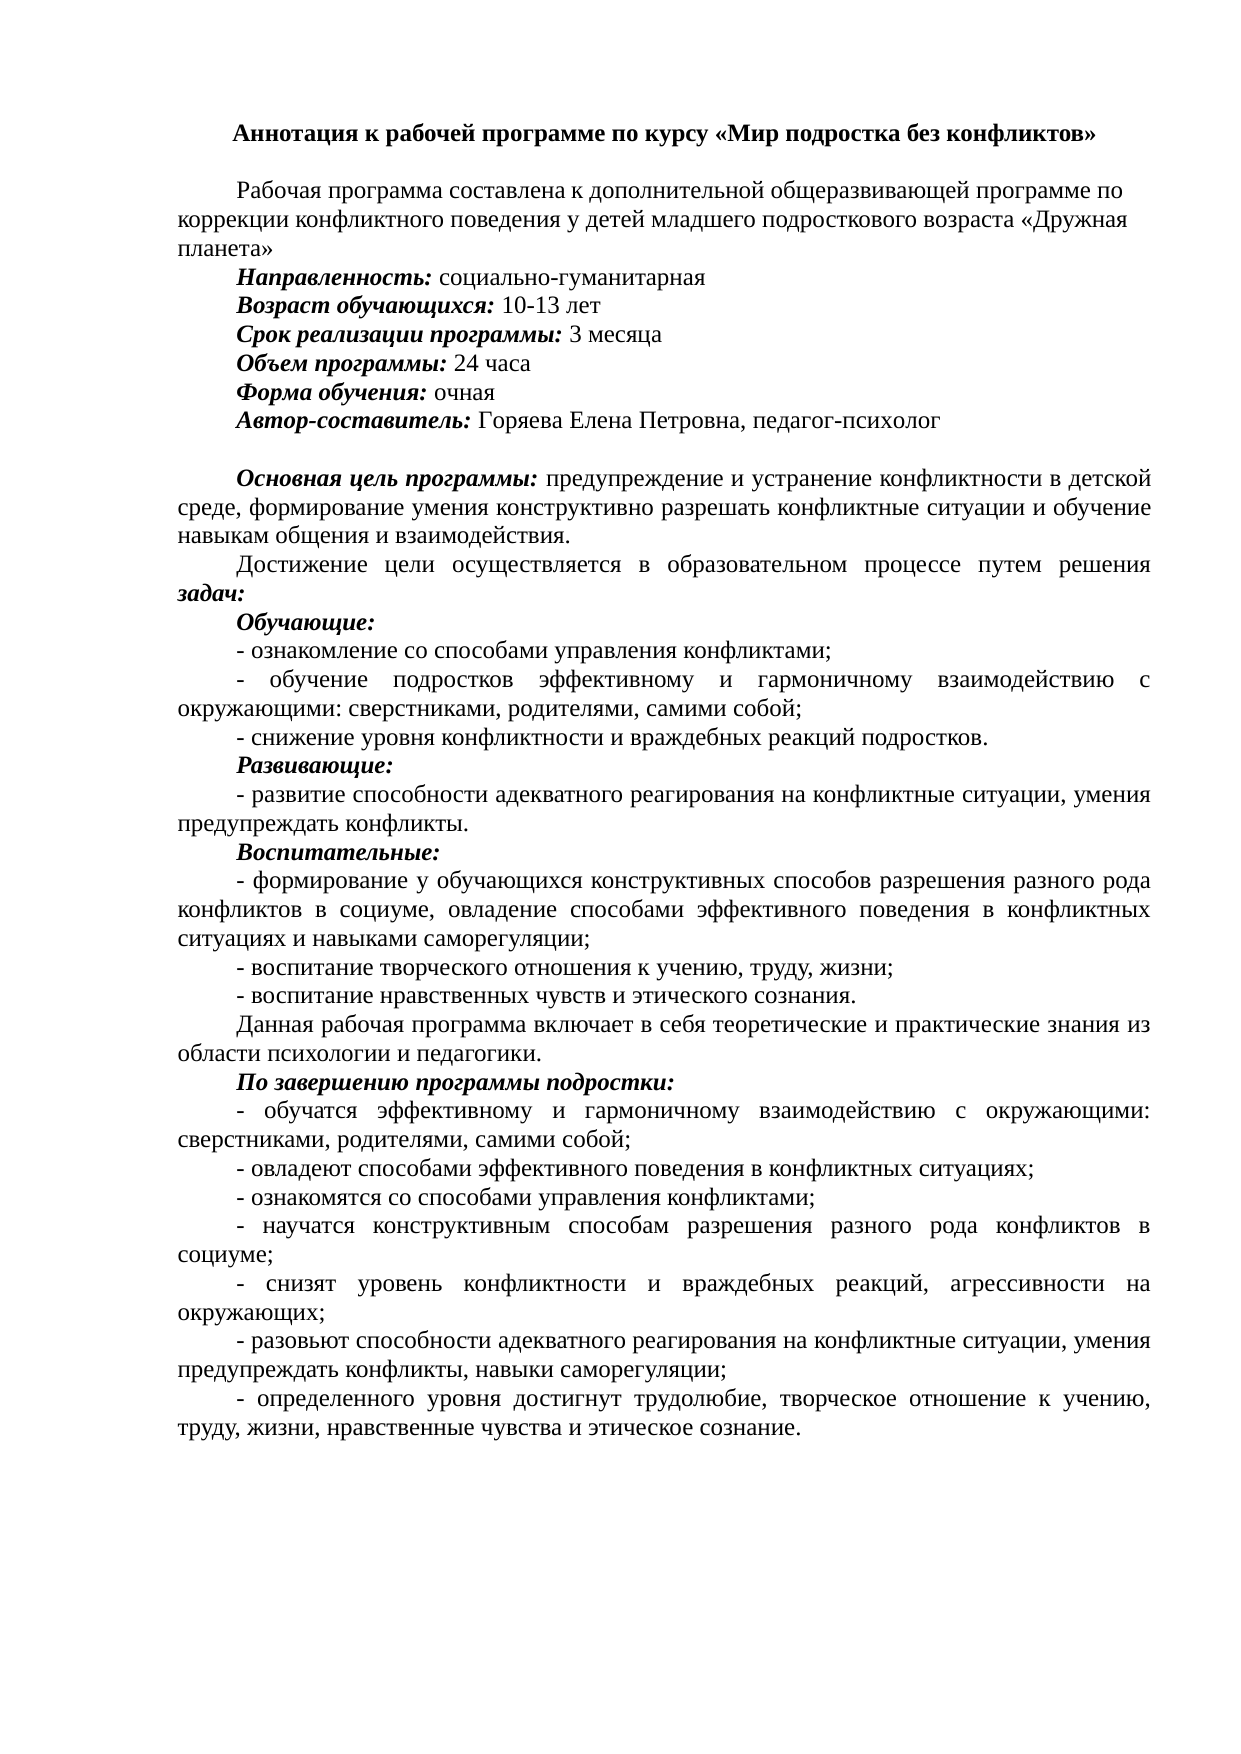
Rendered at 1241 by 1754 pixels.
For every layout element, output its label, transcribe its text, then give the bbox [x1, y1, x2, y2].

text Аннотация к рабочей программе по курсу «Мир подростка без конфликтов» [177, 118, 1152, 147]
text По завершению программы подростки: [177, 1067, 1152, 1096]
text Воспитательные: [177, 837, 1152, 866]
text - обучатся эффективному и гармоничному взаимодействию с окружающими: сверстниками, родителями, самими собой; [177, 1096, 1152, 1153]
text - ознакомятся со способами управления конфликтами; [177, 1182, 1152, 1211]
text Достижение цели осуществляется в образовательном процессе путем решения задач: [177, 549, 1152, 607]
text Развивающие: [177, 751, 1152, 779]
text Направленность: социально-гуманитарная [177, 262, 1152, 291]
text - определенного уровня достигнут трудолюбие, творческое отношение к учению, труду, жизни, нравственные чувства и этическое сознание. [177, 1383, 1152, 1441]
text - воспитание творческого отношения к учению, труду, жизни; [177, 952, 1152, 981]
text Обучающие: [177, 607, 1152, 636]
text - снизят уровень конфликтности и враждебных реакций, агрессивности на окружающих; [177, 1268, 1152, 1326]
text Основная цель программы: предупреждение и устранение конфликтности в детской среде, формирование умения конструктивно разрешать конфликтные ситуации и обучение навыкам общения и взаимодействия. [177, 463, 1152, 549]
text - разовьют способности адекватного реагирования на конфликтные ситуации, умения предупреждать конфликты, навыки саморегуляции; [177, 1326, 1152, 1383]
text Срок реализации программы: 3 месяца [177, 319, 1152, 348]
text Объем программы: 24 часа [177, 348, 1152, 377]
text Форма обучения: очная [177, 377, 1152, 406]
text - научатся конструктивным способам разрешения разного рода конфликтов в социуме; [177, 1211, 1152, 1268]
text - развитие способности адекватного реагирования на конфликтные ситуации, умения предупреждать конфликты. [177, 779, 1152, 837]
text - формирование у обучающихся конструктивных способов разрешения разного рода конфликтов в социуме, овладение способами эффективного поведения в конфликтных ситуациях и навыками саморегуляции; [177, 866, 1152, 952]
text Автор-составитель: Горяева Елена Петровна, педагог-психолог [177, 406, 1152, 434]
text Возраст обучающихся: 10-13 лет [177, 291, 1152, 319]
text - воспитание нравственных чувств и этического сознания. [177, 981, 1152, 1009]
text Данная рабочая программа включает в себя теоретические и практические знания из области психологии и педагогики. [177, 1009, 1152, 1067]
text - снижение уровня конфликтности и враждебных реакций подростков. [177, 722, 1152, 751]
text - овладеют способами эффективного поведения в конфликтных ситуациях; [177, 1153, 1152, 1182]
text - обучение подростков эффективному и гармоничному взаимодействию с окружающими: сверстниками, родителями, самими собой; [177, 664, 1152, 722]
text - ознакомление со способами управления конфликтами; [177, 636, 1152, 664]
text Рабочая программа составлена к дополнительной общеразвивающей программе по коррекции конфликтного поведения у детей младшего подросткового возраста «Дружная планета» [177, 176, 1152, 262]
